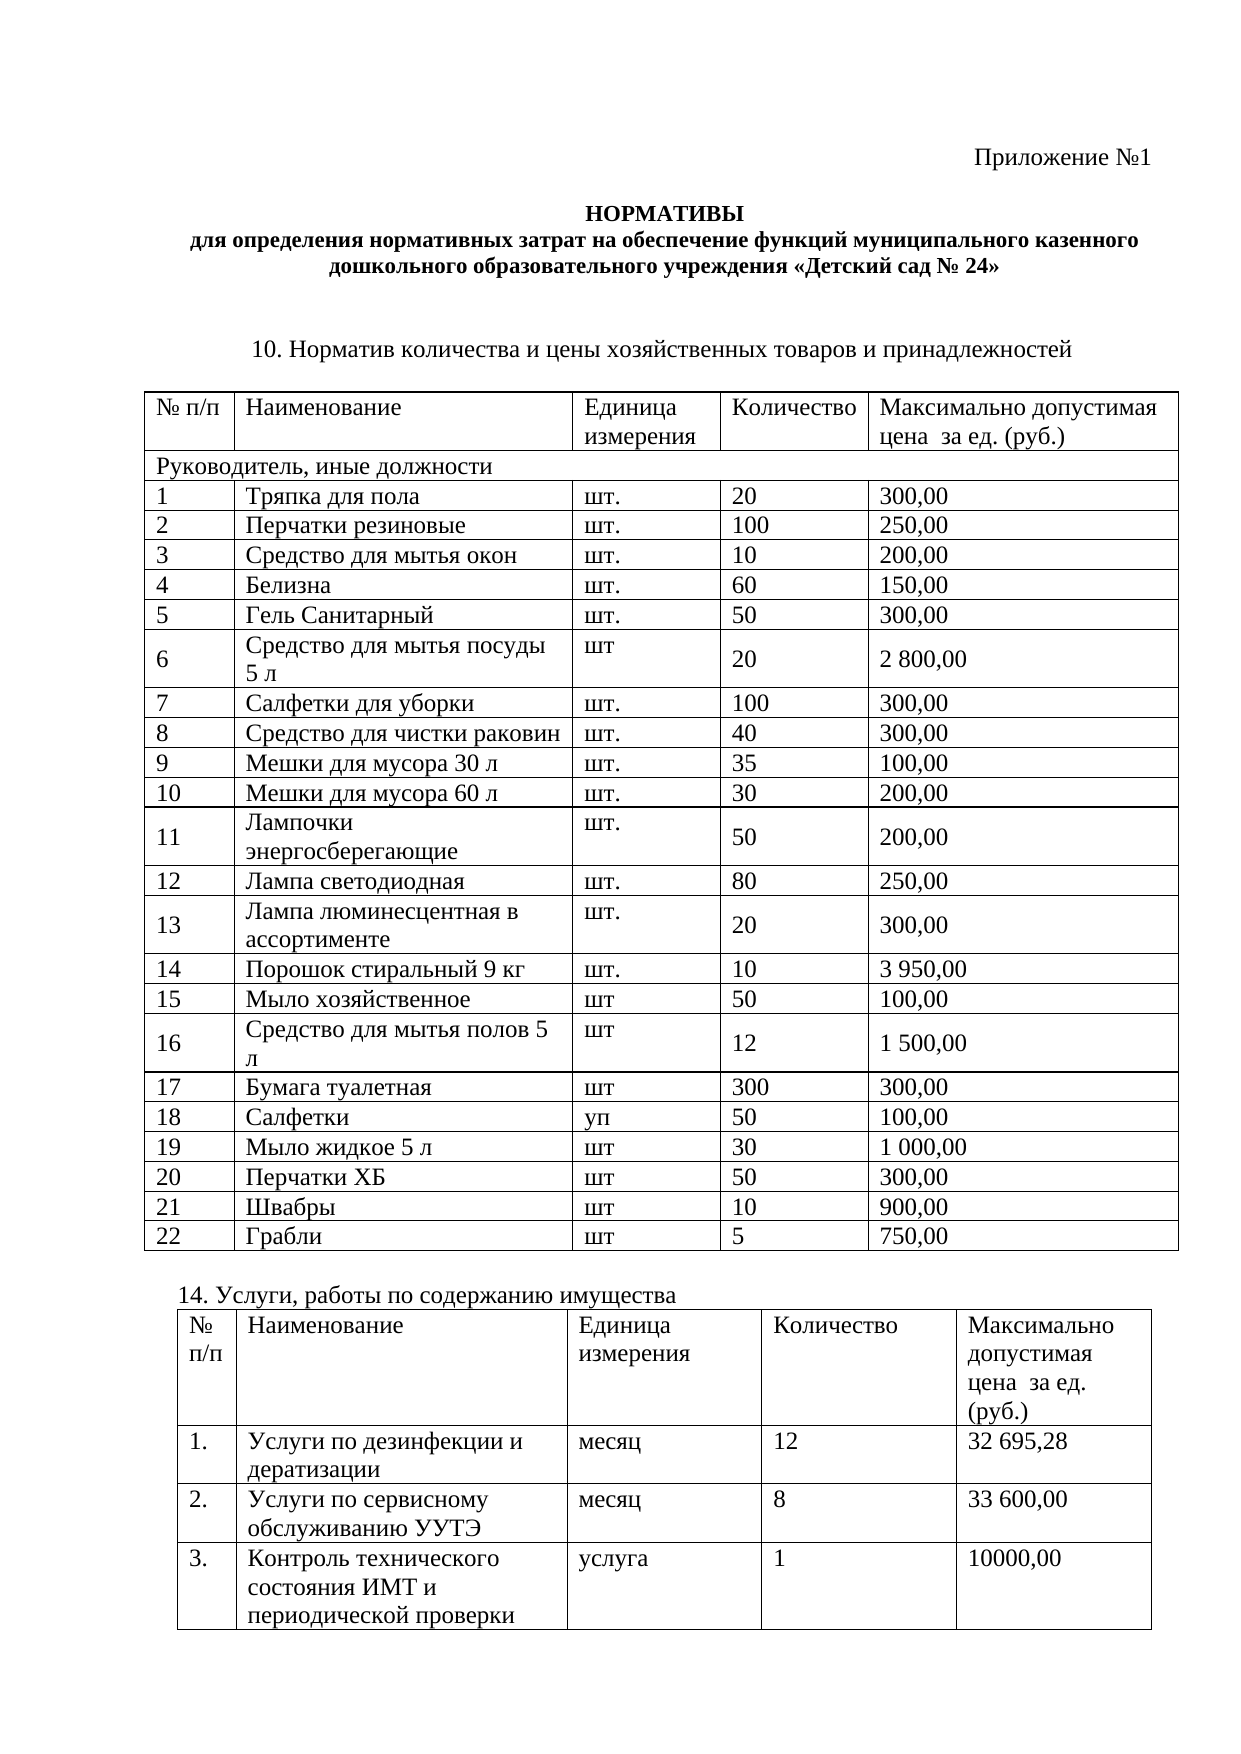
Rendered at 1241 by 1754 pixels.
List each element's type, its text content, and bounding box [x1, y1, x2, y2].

table_cell 7 [145, 688, 234, 717]
table_cell шт [573, 984, 720, 1013]
table_cell шт. [573, 600, 720, 629]
table_cell шт [573, 1192, 720, 1220]
table_cell Перчатки ХБ [235, 1162, 572, 1191]
table_header Максимально допустимая цена за ед. (руб.) [869, 393, 1178, 450]
table_cell 20 [145, 1162, 234, 1191]
table_cell Тряпка для пола [235, 481, 572, 509]
table_cell Средство для мытья окон [235, 540, 572, 569]
table_cell 10 [721, 954, 868, 983]
table_cell 10 [721, 540, 868, 569]
table_cell 300,00 [869, 481, 1178, 509]
table_cell шт. [573, 688, 720, 717]
table_cell 4 [145, 570, 234, 599]
table_cell 200,00 [869, 808, 1178, 865]
table_cell 300 [721, 1073, 868, 1101]
table_cell 16 [145, 1014, 234, 1071]
table_cell 35 [721, 748, 868, 777]
table_cell 50 [721, 1162, 868, 1191]
table_cell 32 695,28 [957, 1426, 1151, 1483]
table_cell шт. [573, 570, 720, 599]
table_cell Белизна [235, 570, 572, 599]
table_cell 300,00 [869, 718, 1178, 747]
table_cell 10 [145, 778, 234, 806]
table_cell 5 [145, 600, 234, 629]
table_cell 6 [145, 630, 234, 687]
table_cell шт [573, 630, 720, 687]
table_header № п/п [178, 1310, 236, 1425]
table_cell шт. [573, 511, 720, 539]
table_cell Гель Санитарный [235, 600, 572, 629]
table_cell 750,00 [869, 1221, 1178, 1250]
table_cell шт. [573, 808, 720, 865]
table_cell Салфетки для уборки [235, 688, 572, 717]
table_cell 250,00 [869, 866, 1178, 895]
table_cell Салфетки [235, 1102, 572, 1131]
table_cell Мыло хозяйственное [235, 984, 572, 1013]
table_cell Услуги по дезинфекции и дератизации [237, 1426, 567, 1483]
table_cell 60 [721, 570, 868, 599]
table_cell 40 [721, 718, 868, 747]
table_cell шт. [573, 896, 720, 953]
table_cell шт. [573, 954, 720, 983]
table_cell месяц [568, 1484, 761, 1542]
table_cell 100,00 [869, 1102, 1178, 1131]
table_header Количество [762, 1310, 956, 1425]
table_cell 20 [721, 630, 868, 687]
table_cell шт. [573, 481, 720, 509]
table_header Единица измерения [568, 1310, 761, 1425]
table_cell Руководитель, иные должности [145, 451, 1178, 480]
table_cell 1 [145, 481, 234, 509]
table_cell 50 [721, 1102, 868, 1131]
table_cell 300,00 [869, 896, 1178, 953]
text Приложение №1 [177, 142, 1152, 171]
table_header Количество [721, 393, 868, 450]
list Норматив количества и цены хозяйственных товаров и принадлежностей [251, 334, 1152, 363]
text НОРМАТИВЫ [177, 200, 1152, 226]
table_cell 10000,00 [957, 1543, 1151, 1629]
table_cell 200,00 [869, 778, 1178, 806]
table_cell 100 [721, 511, 868, 539]
table_cell 21 [145, 1192, 234, 1220]
table_cell 3 950,00 [869, 954, 1178, 983]
table_cell 12 [721, 1014, 868, 1071]
table_cell Средство для чистки раковин [235, 718, 572, 747]
table_cell шт [573, 1162, 720, 1191]
table_cell 17 [145, 1073, 234, 1101]
table_header Наименование [237, 1310, 567, 1425]
table_cell Бумага туалетная [235, 1073, 572, 1101]
table_cell Порошок стиральный 9 кг [235, 954, 572, 983]
table_cell 100,00 [869, 984, 1178, 1013]
table_cell 900,00 [869, 1192, 1178, 1220]
table_cell 12 [145, 866, 234, 895]
table_cell 5 [721, 1221, 868, 1250]
table_cell 1 000,00 [869, 1132, 1178, 1161]
table_cell Средство для мытья посуды 5 л [235, 630, 572, 687]
text 14. Услуги, работы по содержанию имущества [177, 1280, 1152, 1309]
table_cell Средство для мытья полов 5 л [235, 1014, 572, 1071]
table_cell 22 [145, 1221, 234, 1250]
table_cell 10 [721, 1192, 868, 1220]
table_cell 100,00 [869, 748, 1178, 777]
table_cell 300,00 [869, 1073, 1178, 1101]
table_cell 80 [721, 866, 868, 895]
table_cell уп [573, 1102, 720, 1131]
table_cell 250,00 [869, 511, 1178, 539]
table_cell месяц [568, 1426, 761, 1483]
table_cell 1. [178, 1426, 236, 1483]
table_header Наименование [235, 393, 572, 450]
table_header Единица измерения [573, 393, 720, 450]
table_cell 19 [145, 1132, 234, 1161]
table_cell шт. [573, 718, 720, 747]
table_cell 30 [721, 778, 868, 806]
table_cell 33 600,00 [957, 1484, 1151, 1542]
text для определения нормативных затрат на обеспечение функций муниципального казенного дошкольного образовательного учреждения «Детский сад № 24» [177, 226, 1152, 279]
table_cell 2 800,00 [869, 630, 1178, 687]
table_cell 300,00 [869, 600, 1178, 629]
table_cell 50 [721, 808, 868, 865]
table_cell Услуги по сервисному обслуживанию УУТЭ [237, 1484, 567, 1542]
table_header Максимально допустимая цена за ед. (руб.) [957, 1310, 1151, 1425]
table_cell Швабры [235, 1192, 572, 1220]
table_cell 300,00 [869, 1162, 1178, 1191]
table_cell Лампа светодиодная [235, 866, 572, 895]
table_cell 18 [145, 1102, 234, 1131]
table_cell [237, 1543, 567, 1629]
table_cell Мыло жидкое 5 л [235, 1132, 572, 1161]
table_cell Мешки для мусора 30 л [235, 748, 572, 777]
table_cell шт. [573, 540, 720, 569]
table_cell 3. [178, 1543, 236, 1629]
table_cell 20 [721, 896, 868, 953]
table_cell шт [573, 1073, 720, 1101]
table_cell Мешки для мусора 60 л [235, 778, 572, 806]
table_cell 300,00 [869, 688, 1178, 717]
table_cell шт. [573, 866, 720, 895]
table_cell 100 [721, 688, 868, 717]
table_cell шт [573, 1014, 720, 1071]
table_cell Грабли [235, 1221, 572, 1250]
table_cell 1 500,00 [869, 1014, 1178, 1071]
table_cell 20 [721, 481, 868, 509]
table_cell 13 [145, 896, 234, 953]
table_cell 50 [721, 600, 868, 629]
table_cell 15 [145, 984, 234, 1013]
table_cell шт. [573, 748, 720, 777]
table_cell 8 [762, 1484, 956, 1542]
table_cell 8 [145, 718, 234, 747]
table_cell 2. [178, 1484, 236, 1542]
table_cell шт. [573, 778, 720, 806]
table_cell шт [573, 1132, 720, 1161]
table_cell 11 [145, 808, 234, 865]
table_cell 2 [145, 511, 234, 539]
table_cell Лампочки энергосберегающие [235, 808, 572, 865]
table_cell 3 [145, 540, 234, 569]
table_cell 12 [762, 1426, 956, 1483]
table_cell Перчатки резиновые [235, 511, 572, 539]
table_cell 9 [145, 748, 234, 777]
table_cell 150,00 [869, 570, 1178, 599]
table_cell 200,00 [869, 540, 1178, 569]
table_cell Лампа люминесцентная в ассортименте [235, 896, 572, 953]
table_cell 14 [145, 954, 234, 983]
table_cell услуга [568, 1543, 761, 1629]
table_cell шт [573, 1221, 720, 1250]
table_header № п/п [145, 393, 234, 450]
table_cell 1 [762, 1543, 956, 1629]
table_cell 50 [721, 984, 868, 1013]
table_cell 30 [721, 1132, 868, 1161]
